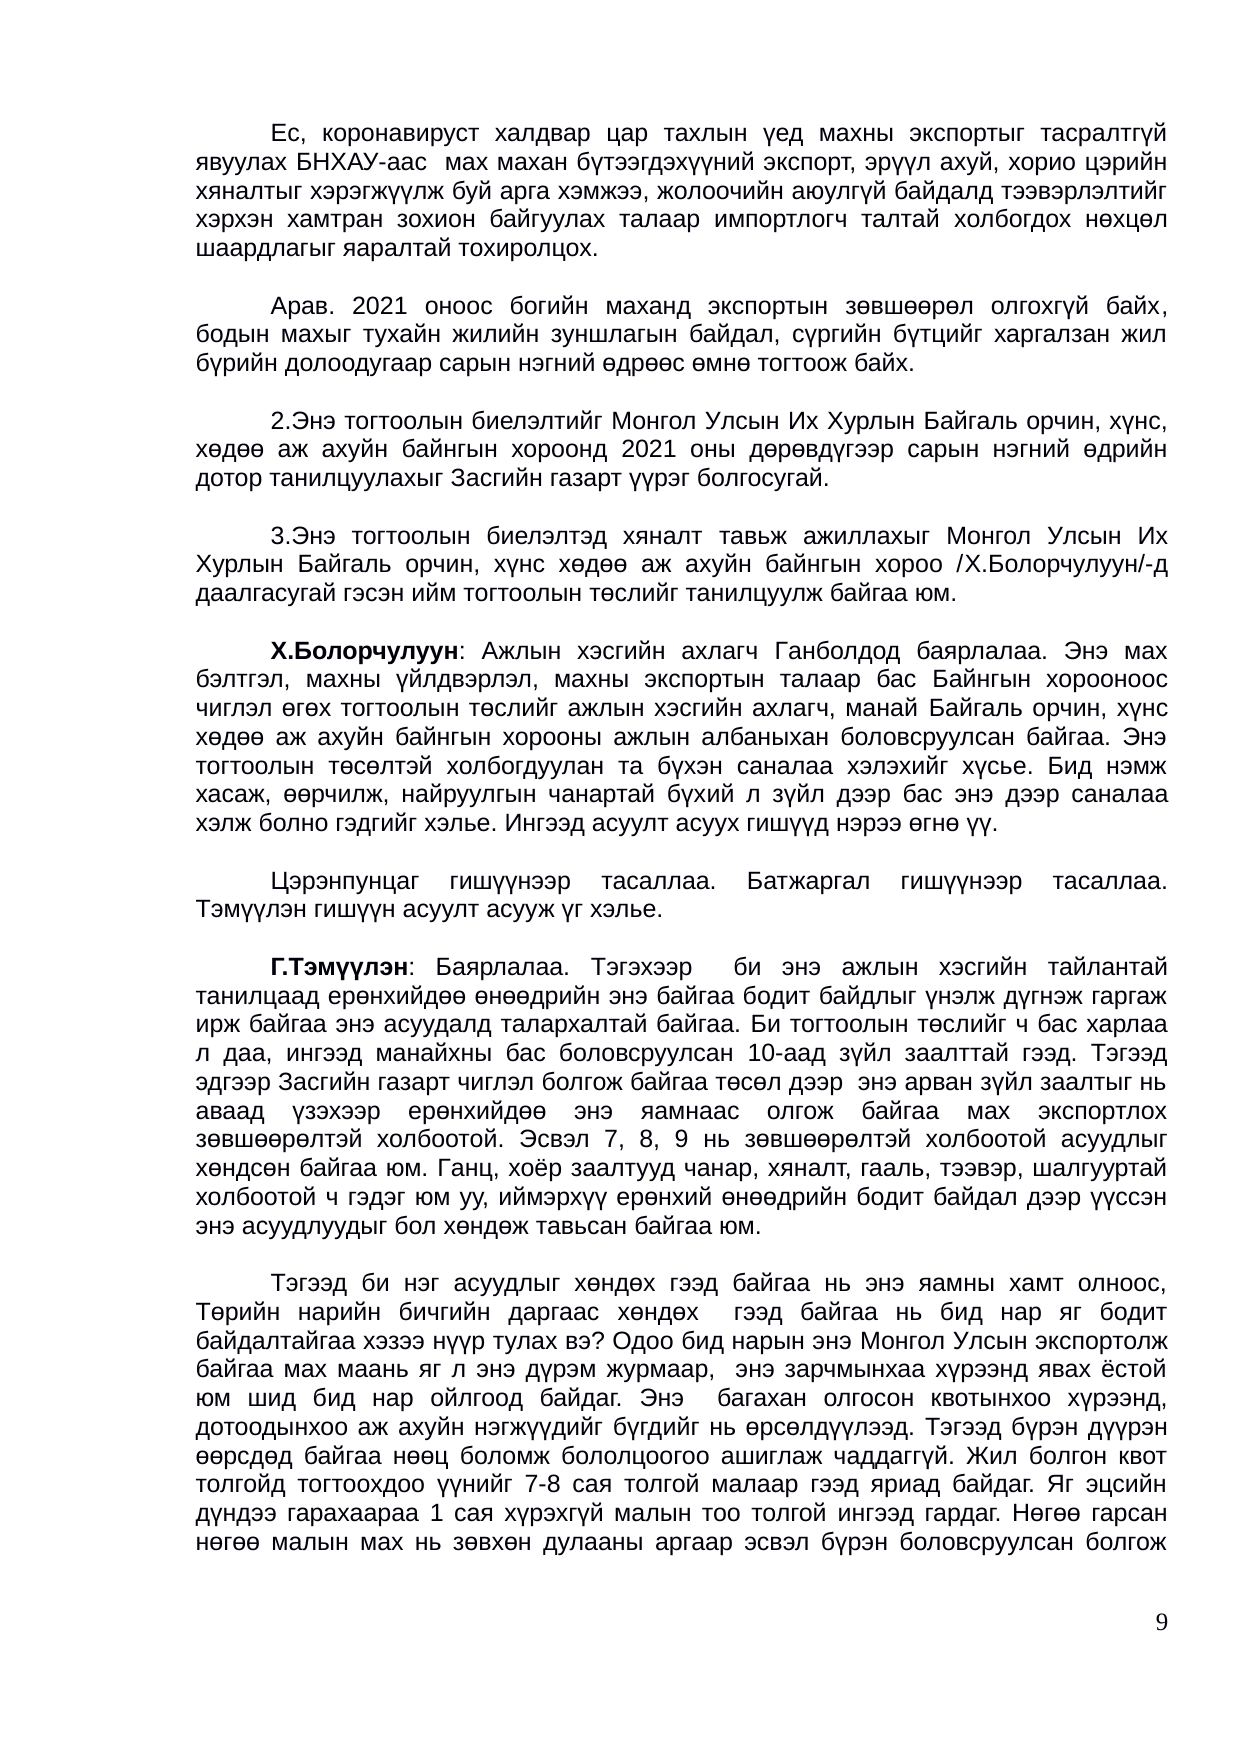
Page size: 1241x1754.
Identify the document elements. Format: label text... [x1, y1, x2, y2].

text Х.Болорчулуун: Ажлын хэсгийн ахлагч Ганболдод баярлалаа. Энэ мах бэлтгэл, махны үйлдвэрлэл, махны экспортын талаар бас Байнгын хорооноос чиглэл өгөх тогтоолын төслийг ажлын хэсгийн ахлагч, манай Байгаль орчин, хүнс хөдөө аж ахуйн байнгын хорооны ажлын албаныхан боловсруулсан байгаа. Энэ тогтоолын төсөлтэй холбогдуулан та бүхэн саналаа хэлэхийг хүсье. Бид нэмж хасаж, өөрчилж, найруулгын чанартай бүхий л зүйл дээр бас энэ дээр саналаа хэлж болно гэдгийг хэлье. Ингээд асуулт асуух гишүүд нэрээ өгнө үү. [195, 636, 1168, 837]
text Арав. 2021 оноос богийн маханд экспортын зөвшөөрөл олгохгүй байх, бодын махыг тухайн жилийн зуншлагын байдал, сүргийн бүтцийг харгалзан жил бүрийн долоодугаар сарын нэгний өдрөөс өмнө тогтоож байх. [195, 291, 1168, 377]
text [195, 1268, 1168, 1556]
text Г.Тэмүүлэн: Баярлалаа. Тэгэхээр би энэ ажлын хэсгийн тайлантай танилцаад ерөнхийдөө өнөөдрийн энэ байгаа бодит байдлыг үнэлж дүгнэж гаргаж ирж байгаа энэ асуудалд талархалтай байгаа. Би тогтоолын төслийг ч бас харлаа л даа, ингээд манайхны бас боловсруулсан 10-аад зүйл заалттай гээд. Тэгээд эдгээр Засгийн газарт чиглэл болгож байгаа төсөл дээр энэ арван зүйл заалтыг нь аваад үзэхээр ерөнхийдөө энэ яамнаас олгож байгаа мах экспортлох зөвшөөрөлтэй холбоотой. Эсвэл 7, 8, 9 нь зөвшөөрөлтэй холбоотой асуудлыг хөндсөн байгаа юм. Ганц, хоёр заалтууд чанар, хяналт, гааль, тээвэр, шалгууртай холбоотой ч гэдэг юм уу, иймэрхүү ерөнхий өнөөдрийн бодит байдал дээр үүссэн энэ асуудлуудыг бол хөндөж тавьсан байгаа юм. [195, 952, 1168, 1239]
text 2.Энэ тогтоолын биелэлтийг Монгол Улсын Их Хурлын Байгаль орчин, хүнс, хөдөө аж ахуйн байнгын хороонд 2021 оны дөрөвдүгээр сарын нэгний өдрийн дотор танилцуулахыг Засгийн газарт үүрэг болгосугай. [195, 406, 1168, 492]
text Цэрэнпунцаг гишүүнээр тасаллаа. Батжаргал гишүүнээр тасаллаа. Тэмүүлэн гишүүн асуулт асууж үг хэлье. [195, 866, 1168, 923]
text Ес, коронавируст халдвар цар тахлын үед махны экспортыг тасралтгүй явуулах БНХАУ-аас мах махан бүтээгдэхүүний экспорт, эрүүл ахуй, хорио цэрийн хяналтыг хэрэгжүүлж буй арга хэмжээ, жолоочийн аюулгүй байдалд тээвэрлэлтийг хэрхэн хамтран зохион байгуулах талаар импортлогч талтай холбогдох нөхцөл шаардлагыг яаралтай тохиролцох. [195, 118, 1168, 262]
text 3.Энэ тогтоолын биелэлтэд хяналт тавьж ажиллахыг Монгол Улсын Их Хурлын Байгаль орчин, хүнс хөдөө аж ахуйн байнгын хороо /Х.Болорчулуун/-д даалгасугай гэсэн ийм тогтоолын төслийг танилцуулж байгаа юм. [195, 521, 1168, 607]
